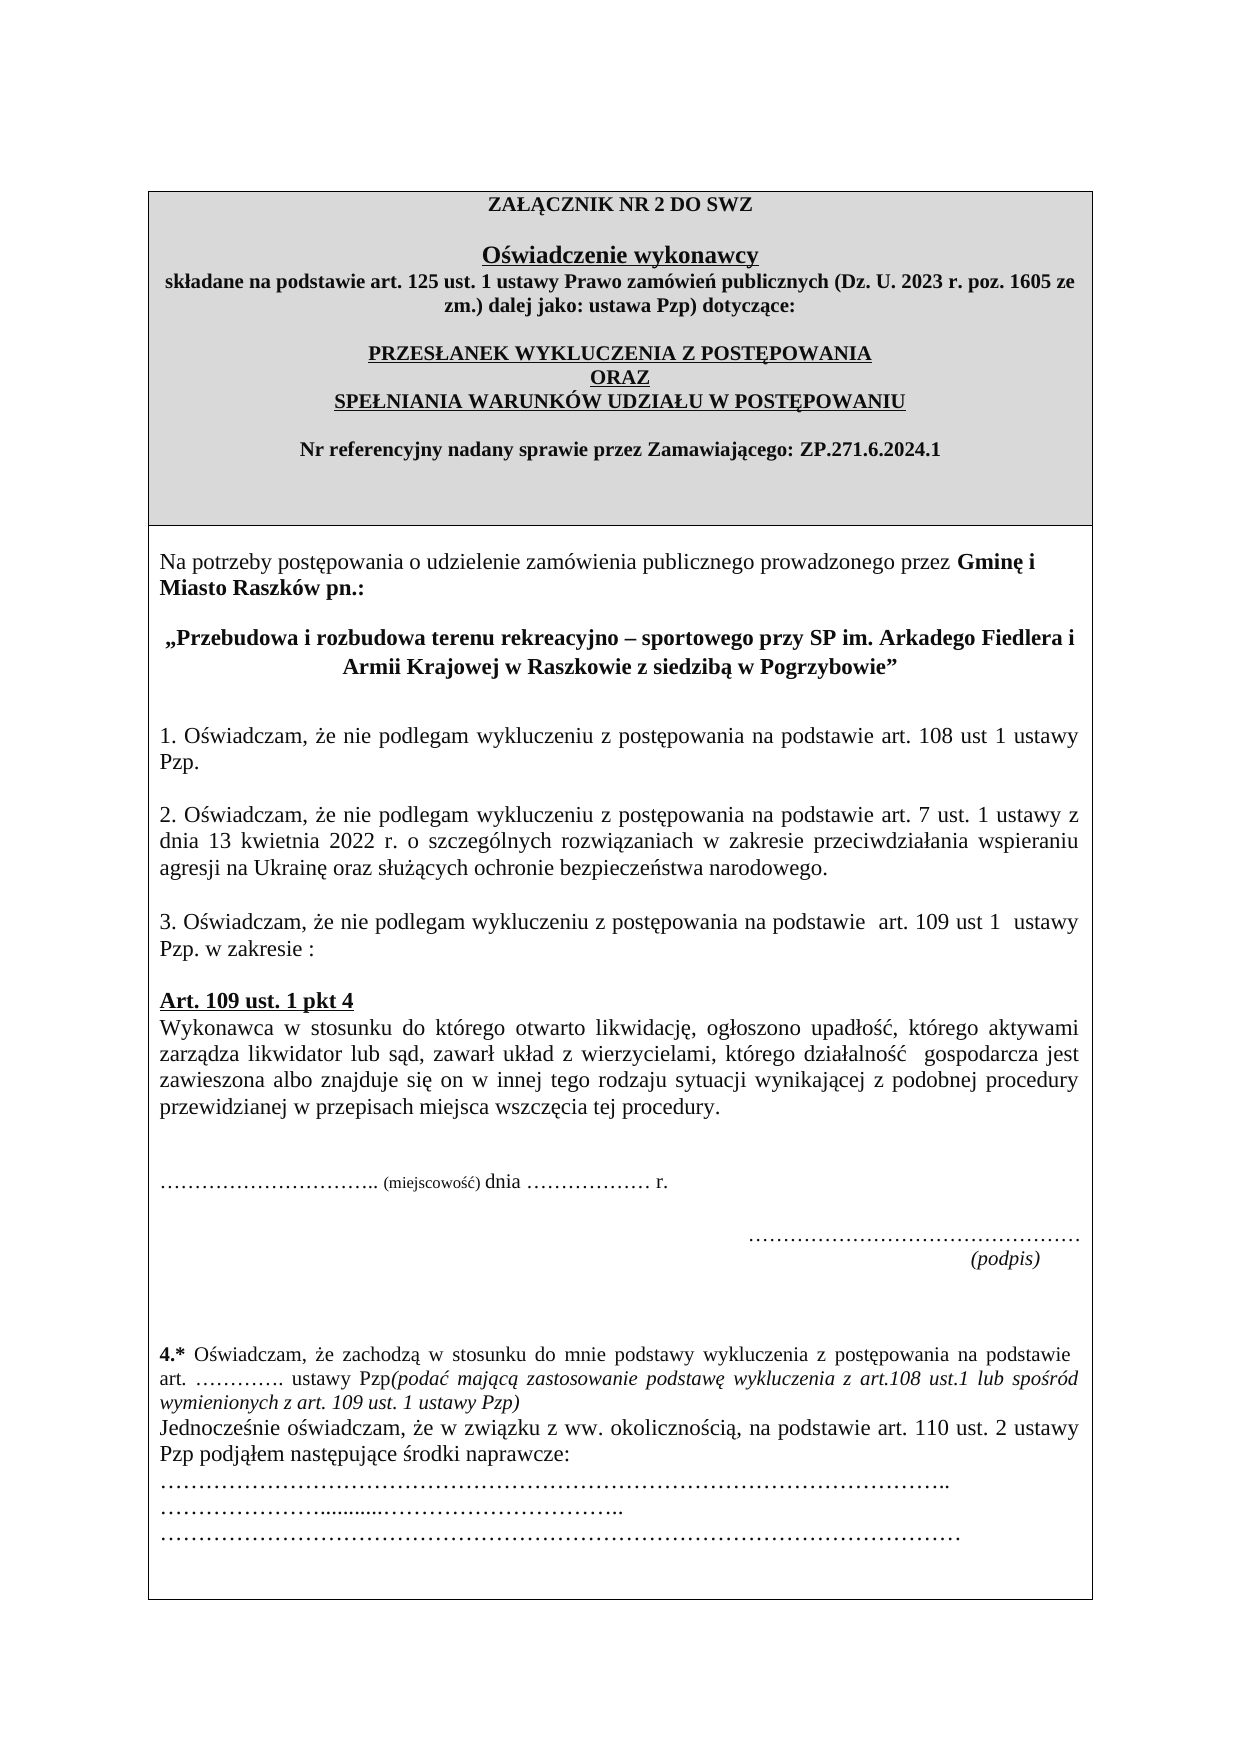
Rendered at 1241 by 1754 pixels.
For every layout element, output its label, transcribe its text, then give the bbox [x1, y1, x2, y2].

table_header ZAŁĄCZNIK NR 2 DO SWZ Oświadczenie wykonawcy składane na podstawie art. 125 ust. 1 ustawy Prawo zamówień publicznych (Dz. U. 2023 r. poz. 1605 ze zm.) dalej jako: ustawa Pzp) dotyczące: PRZESŁANEK WYKLUCZENIA Z POSTĘPOWANIA ORAZ SPEŁNIANIA WARUNKÓW UDZIAŁU W POSTĘPOWANIU Nr referencyjny nadany sprawie przez Zamawiającego: ZP.271.6.2024.1 [149, 192, 1092, 525]
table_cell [149, 526, 1092, 1598]
